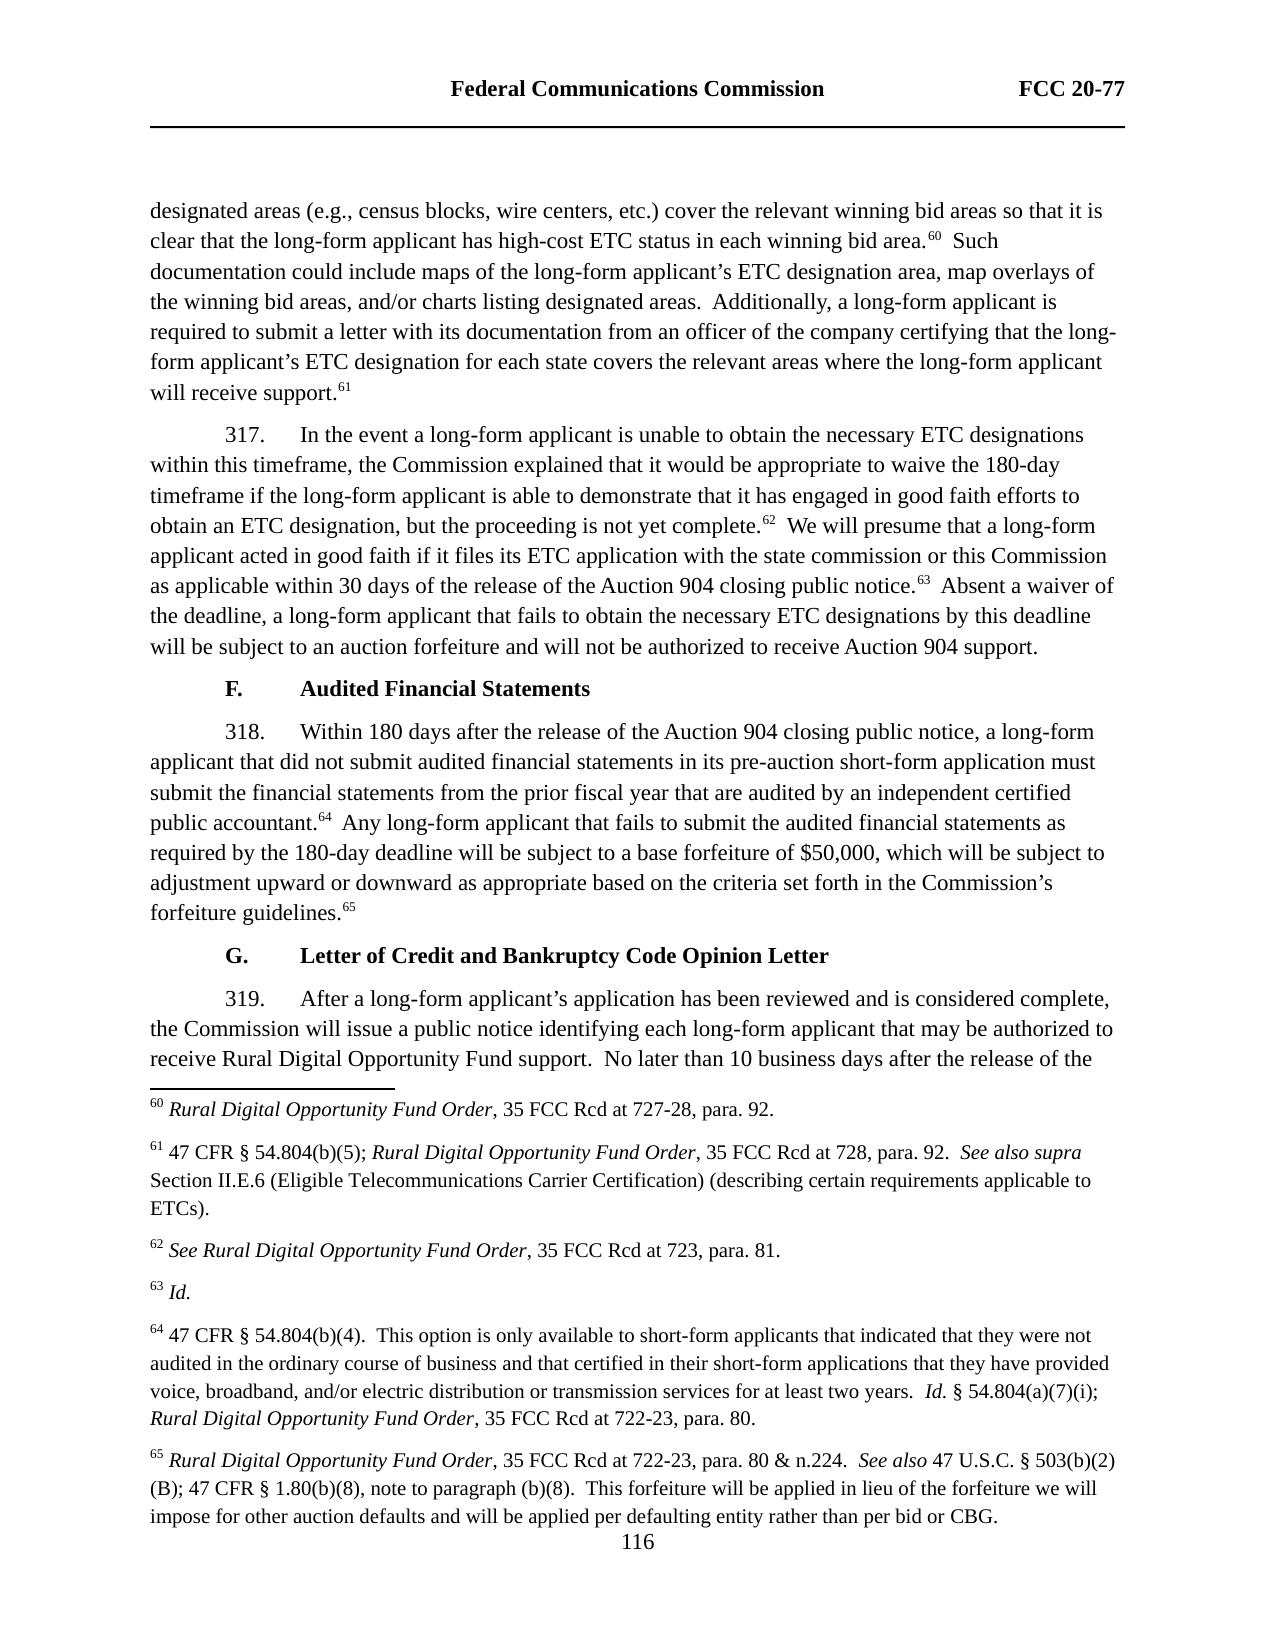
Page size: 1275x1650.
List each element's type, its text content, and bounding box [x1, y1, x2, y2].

text In the event a long-form applicant is unable to obtain the necessary ETC designations within this timeframe, the Commission explained that it would be appropriate to waive the 180-day timeframe if the long-form applicant is able to demonstrate that it has engaged in good faith efforts to obtain an ETC designation, but the proceeding is not yet complete. We will presume that a long-form applicant acted in good faith if it files its ETC application with the state commission or this Commission as applicable within 30 days of the release of the Auction 904 closing public notice. Absent a waiver of the deadline, a long-form applicant that fails to obtain the necessary ETC designations by this deadline will be subject to an auction forfeiture and will not be authorized to receive Auction 904 support. [150, 421, 1125, 659]
subtitle Letter of Credit and Bankruptcy Code Opinion Letter [225, 942, 1125, 968]
text After a long-form applicant’s application has been reviewed and is considered complete, the Commission will issue a public notice identifying each long-form applicant that may be authorized to receive Rural Digital Opportunity Fund support. No later than 10 business days after the release of the public notice, a long-form applicant must obtain one irrevocable standby letter of credit at the value specified in section 54.804(c)(1) from a bank acceptable to the Commission as set forth in section 54.804(c)(2) for each state where the long-form applicant is seeking to be authorized. The letter of credit must be issued in substantially the same form as set forth in the model letter of credit provided in Appendix C of the Rural Digital Opportunity Fund Order. The first letter of credit must cover the first year of support at a minimum. The value of the letter of credit must increase each year until it has been verified that the support recipient has met certain milestones as described in more detail in section 54.804(c)(1) of the Commission’s rules. [150, 985, 1125, 1072]
text Within 180 days after the release of the Auction 904 closing public notice, a long-form applicant that did not submit audited financial statements in its pre-auction short-form application must submit the financial statements from the prior fiscal year that are audited by an independent certified public accountant. Any long-form applicant that fails to submit the audited financial statements as required by the 180-day deadline will be subject to a base forfeiture of $50,000, which will be subject to adjustment upward or downward as appropriate based on the criteria set forth in the Commission’s forfeiture guidelines. [150, 718, 1125, 926]
text Within 180 days after the release of the Auction 904 closing public notice, a long-form applicant is required to submit appropriate documentation of its high-cost ETC designation in all the areas for which it will receive support. Appropriate documentation should include the original designation order, any relevant modifications, e.g., expansion of service area or inclusion of wireless, along with any name-change orders. A long-form applicant is also required to provide documentation showing that the designated areas (e.g., census blocks, wire centers, etc.) cover the relevant winning bid areas so that it is clear that the long-form applicant has high-cost ETC status in each winning bid area. Such documentation could include maps of the long-form applicant’s ETC designation area, map overlays of the winning bid areas, and/or charts listing designated areas. Additionally, a long-form applicant is required to submit a letter with its documentation from an officer of the company certifying that the long-form applicant’s ETC designation for each state covers the relevant areas where the long-form applicant will receive support. [150, 197, 1125, 405]
subtitle Audited Financial Statements [225, 675, 1125, 702]
